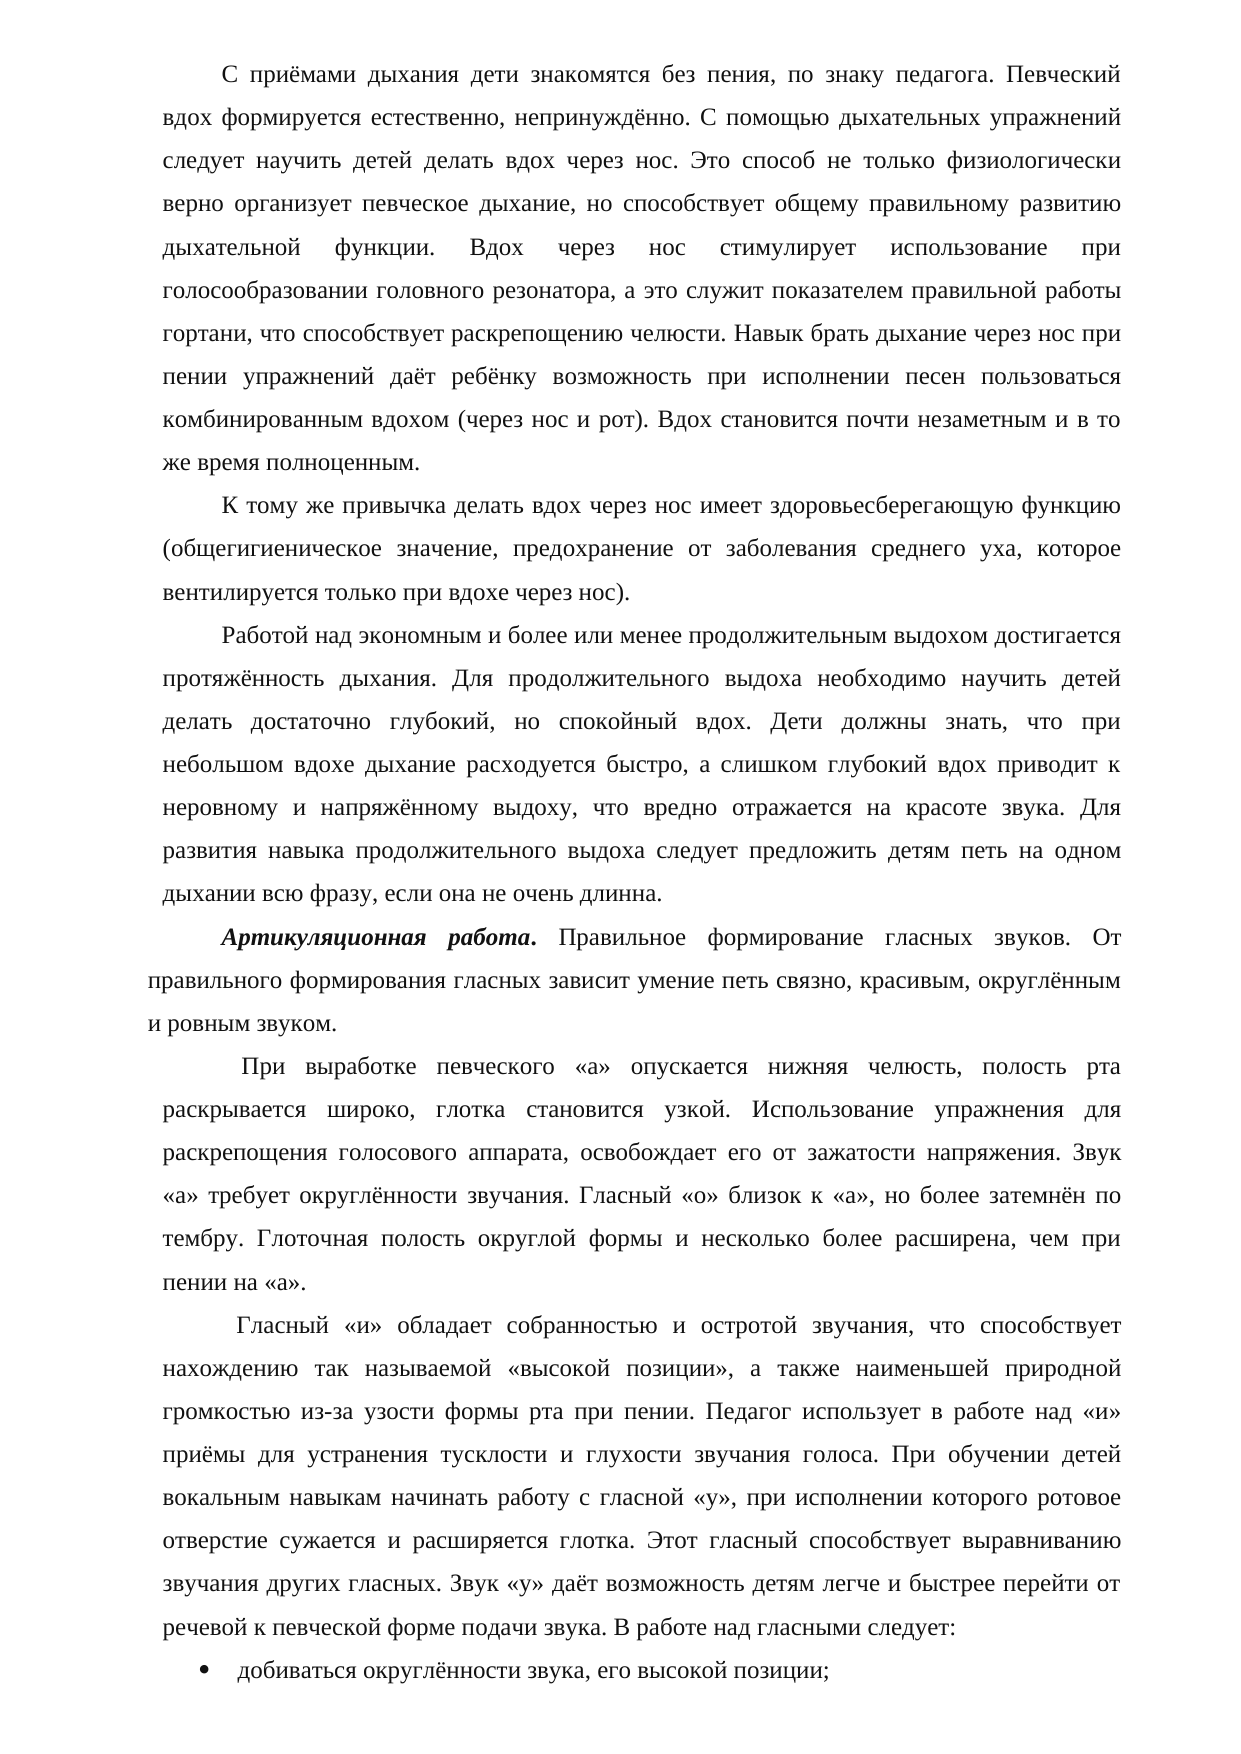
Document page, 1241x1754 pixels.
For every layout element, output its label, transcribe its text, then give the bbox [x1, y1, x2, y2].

text К тому же привычка делать вдох через нос имеет здоровьесберегающую функцию (общегигиеническое значение, предохранение от заболевания среднего уха, которое вентилируется только при вдохе через нос). [162, 490, 1122, 605]
text Гласный «и» обладает собранностью и остротой звучания, что способствует нахождению так называемой «высокой позиции», а также наименьшей природной громкостью из-за узости формы рта при пении. Педагог использует в работе над «и» приёмы для устранения тусклости и глухости звучания голоса. При обучении детей вокальным навыкам начинать работу с гласной «у», при исполнении которого ротовое отверстие сужается и расширяется глотка. Этот гласный способствует выравниванию звучания других гласных. Звук «у» даёт возможность детям легче и быстрее перейти от речевой к певческой форме подачи звука. В работе над гласными следует: [162, 1310, 1122, 1640]
text Артикуляционная работа. Правильное формирование гласных звуков. От правильного формирования гласных зависит умение петь связно, красивым, округлённым и ровным звуком. [148, 922, 1122, 1037]
text С приёмами дыхания дети знакомятся без пения, по знаку педагога. Певческий вдох формируется естественно, непринуждённо. С помощью дыхательных упражнений следует научить детей делать вдох через нос. Это способ не только физиологически верно организует певческое дыхание, но способствует общему правильному развитию дыхательной функции. Вдох через нос стимулирует использование при голосообразовании головного резонатора, а это служит показателем правильной работы гортани, что способствует раскрепощению челюсти. Навык брать дыхание через нос при пении упражнений даёт ребёнку возможность при исполнении песен пользоваться комбинированным вдохом (через нос и рот). Вдох становится почти незаметным и в то же время полноценным. [162, 59, 1122, 476]
text При выработке певческого «а» опускается нижняя челюсть, полость рта раскрывается широко, глотка становится узкой. Использование упражнения для раскрепощения голосового аппарата, освобождает его от зажатости напряжения. Звук «а» требует округлённости звучания. Гласный «о» близок к «а», но более затемнён по тембру. Глоточная полость округлой формы и несколько более расширена, чем при пении на «а». [162, 1051, 1122, 1295]
text Работой над экономным и более или менее продолжительным выдохом достигается протяжённость дыхания. Для продолжительного выдоха необходимо научить детей делать достаточно глубокий, но спокойный вдох. Дети должны знать, что при небольшом вдохе дыхание расходуется быстро, а слишком глубокий вдох приводит к неровному и напряжённому выдоху, что вредно отражается на красоте звука. Для развития навыка продолжительного выдоха следует предложить детям петь на одном дыхании всю фразу, если она не очень длинна. [162, 620, 1122, 907]
list добиваться округлённости звука, его высокой позиции; [200, 1655, 1122, 1683]
